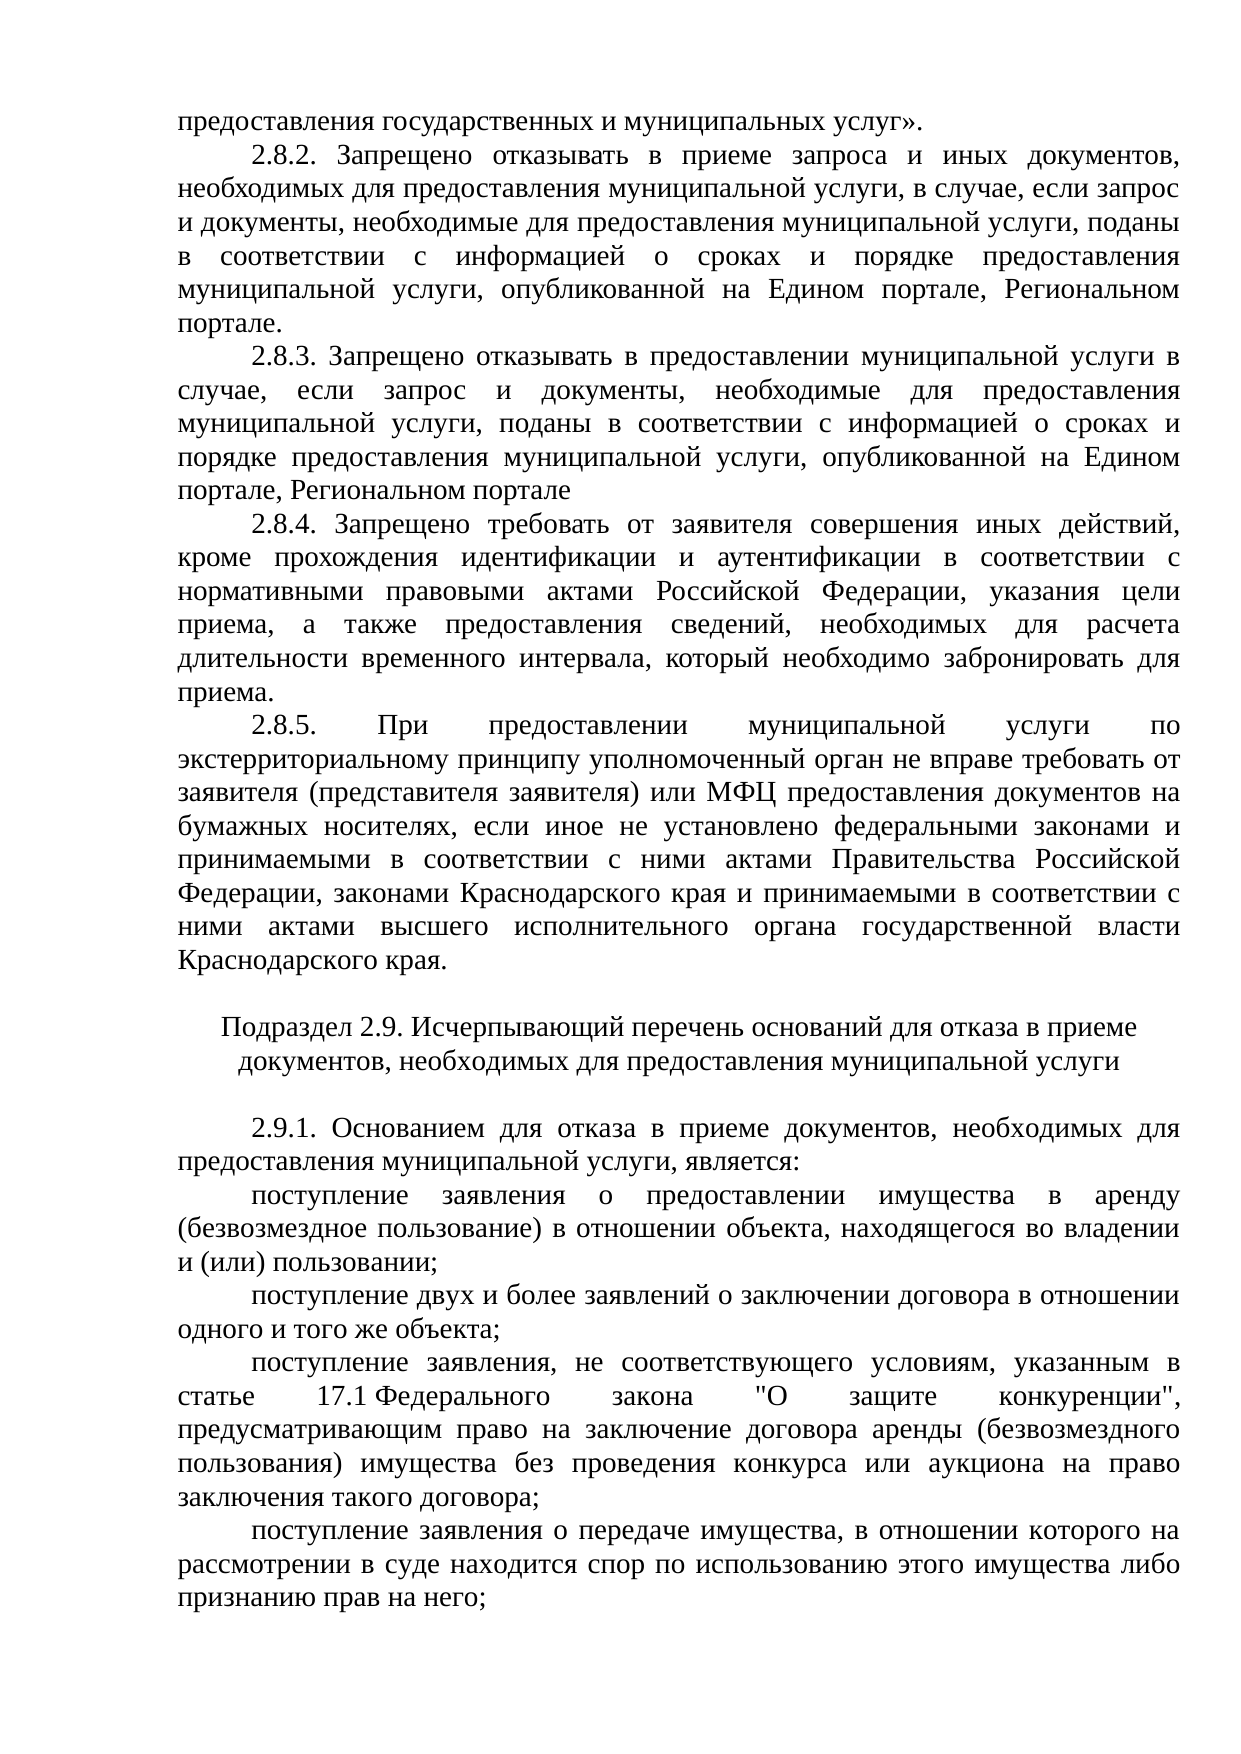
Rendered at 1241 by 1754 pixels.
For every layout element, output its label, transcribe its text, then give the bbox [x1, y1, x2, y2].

text поступление заявления, не соответствующего условиям, указанным в статье 17.1 Федерального закона "О защите конкуренции", предусматривающим право на заключение договора аренды (безвозмездного пользования) имущества без проведения конкурса или аукциона на право заключения такого договора; [177, 1344, 1181, 1512]
text поступление двух и более заявлений о заключении договора в отношении одного и того же объекта; [177, 1277, 1181, 1344]
text 2.8.5. При предоставлении муниципальной услуги по экстерриториальному принципу уполномоченный орган не вправе требовать от заявителя (представителя заявителя) или МФЦ предоставления документов на бумажных носителях, если иное не установлено федеральными законами и принимаемыми в соответствии с ними актами Правительства Российской Федерации, законами Краснодарского края и принимаемыми в соответствии с ними актами высшего исполнительного органа государственной власти Краснодарского края. [177, 707, 1181, 976]
text поступление заявления о передаче имущества, в отношении которого на рассмотрении в суде находится спор по использованию этого имущества либо признанию прав на него; [177, 1512, 1181, 1613]
text 2.8.4. Запрещено требовать от заявителя совершения иных действий, кроме прохождения идентификации и аутентификации в соответствии с нормативными правовыми актами Российской Федерации, указания цели приема, а также предоставления сведений, необходимых для расчета длительности временного интервала, который необходимо забронировать для приема. [177, 506, 1181, 707]
text 2.8.2. Запрещено отказывать в приеме запроса и иных документов, необходимых для предоставления муниципальной услуги, в случае, если запрос и документы, необходимые для предоставления муниципальной услуги, поданы в соответствии с информацией о сроках и порядке предоставления муниципальной услуги, опубликованной на Едином портале, Региональном портале. [177, 137, 1181, 338]
text поступление заявления о предоставлении имущества в аренду (безвозмездное пользование) в отношении объекта, находящегося во владении и (или) пользовании; [177, 1177, 1181, 1277]
text Подраздел 2.9. Исчерпывающий перечень оснований для отказа в приеме документов, необходимых для предоставления муниципальной услуги [177, 1009, 1181, 1076]
text 2.9.1. Основанием для отказа в приеме документов, необходимых для предоставления муниципальной услуги, является: [177, 1110, 1181, 1177]
text 2.8.3. Запрещено отказывать в предоставлении муниципальной услуги в случае, если запрос и документы, необходимые для предоставления муниципальной услуги, поданы в соответствии с информацией о сроках и порядке предоставления муниципальной услуги, опубликованной на Едином портале, Региональном портале [177, 338, 1181, 506]
